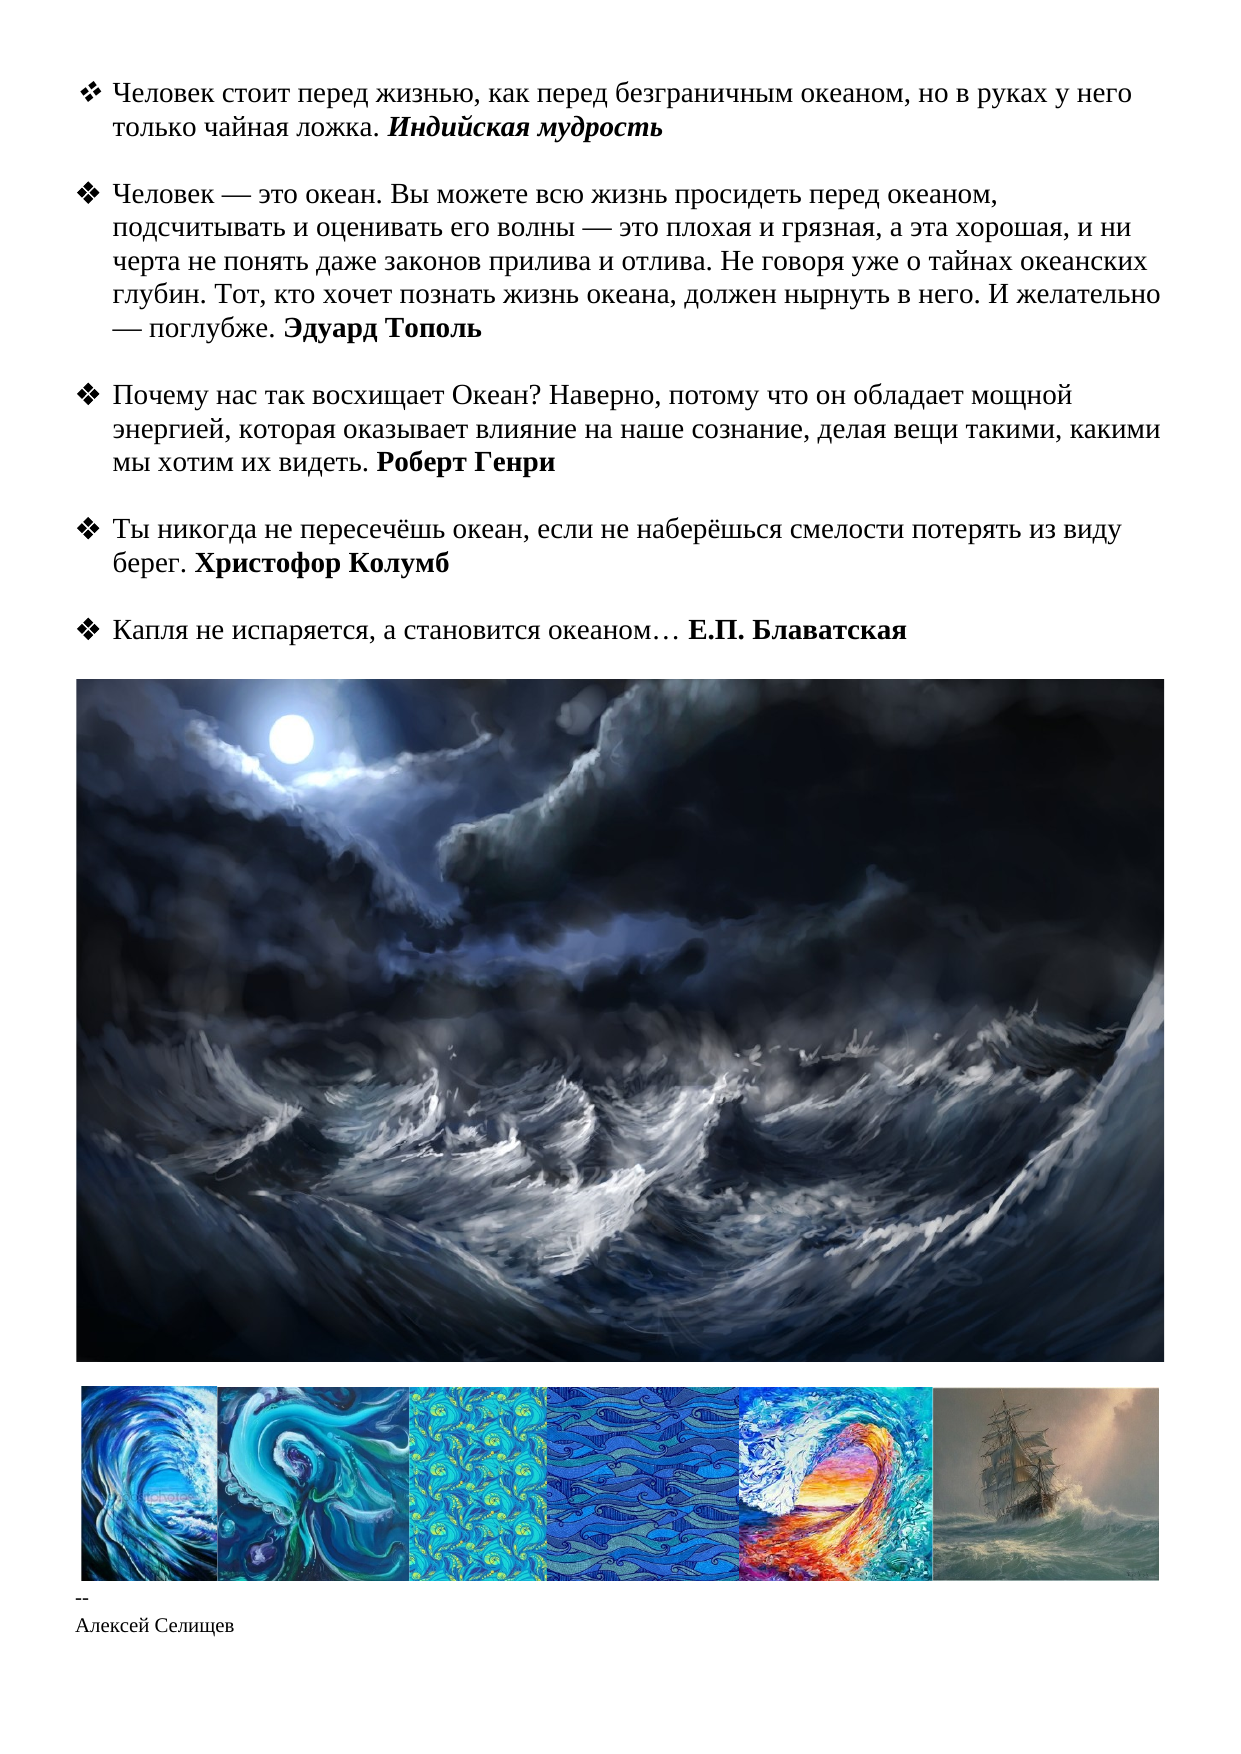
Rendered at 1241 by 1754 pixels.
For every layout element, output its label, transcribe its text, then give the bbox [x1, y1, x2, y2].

picture [81, 1386, 1159, 1581]
list Капля не испаряется, а становится океаном… Е.П. Блаватская [75, 612, 1165, 646]
picture [76, 679, 1165, 1362]
list Почему нас так восхищает Океан? Наверно, потому что он обладает мощной энергией, которая оказывает влияние на наше сознание, делая вещи такими, какими мы хотим их видеть. Роберт Генри [75, 377, 1165, 478]
list Человек стоит перед жизнью, как перед безграничным океаном, но в руках у него только чайная ложка. Индийская мудрость [75, 75, 1165, 142]
text -- Алексей Селищев [75, 1585, 1165, 1637]
list Ты никогда не пересечёшь океан, если не наберёшься смелости потерять из виду берег. Христофор Колумб [75, 511, 1165, 578]
list Человек — это океан. Вы можете всю жизнь просидеть перед океаном, подсчитывать и оценивать его волны — это плохая и грязная, а эта хорошая, и ни черта не понять даже законов прилива и отлива. Не говоря уже о тайнах океанских глубин. Тот, кто хочет познать жизнь океана, должен нырнуть в него. И желательно — поглубже. Эдуард Тополь [75, 176, 1165, 343]
